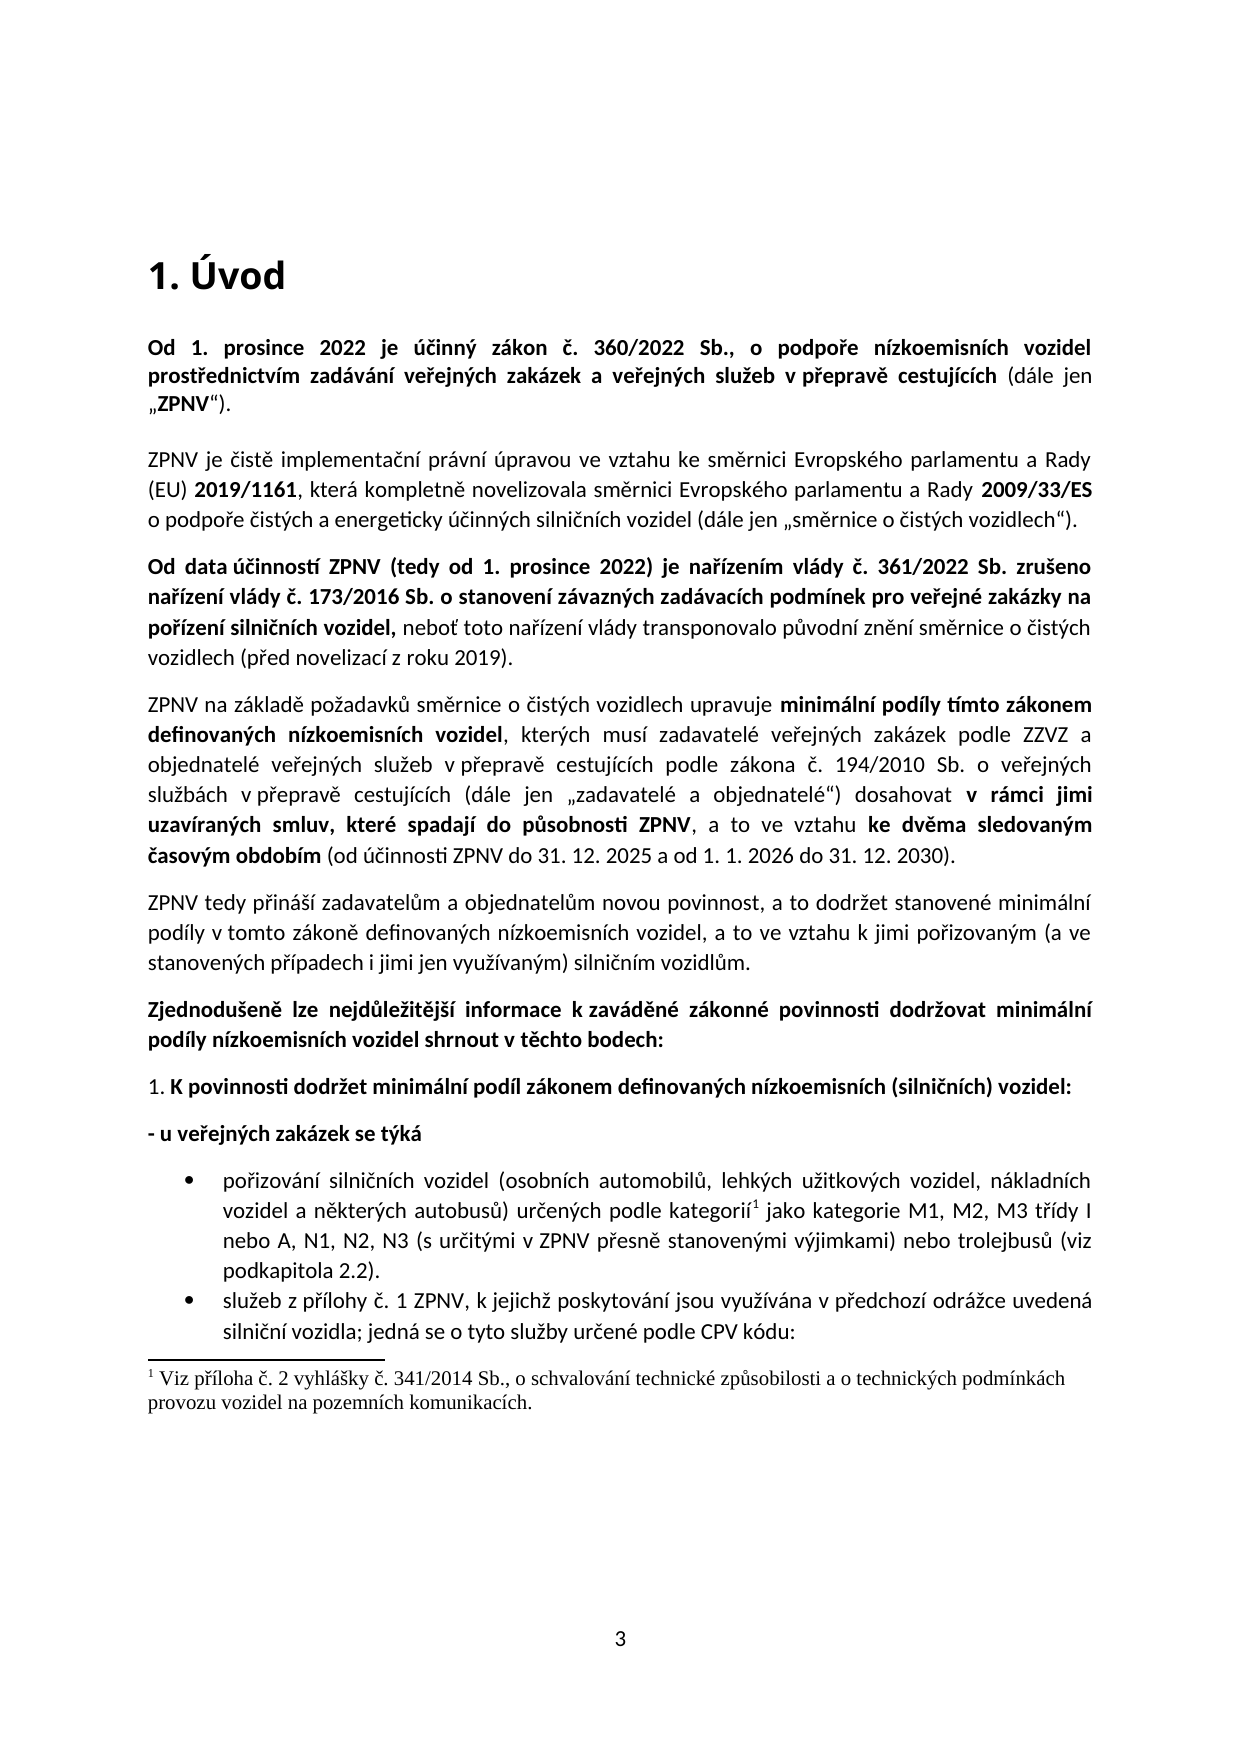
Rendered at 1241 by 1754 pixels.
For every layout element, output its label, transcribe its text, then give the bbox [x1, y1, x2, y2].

text Zjednodušeně lze nejdůležitější informace k zaváděné zákonné povinnosti dodržovat minimální podíly nízkoemisních vozidel shrnout v těchto bodech: [148, 995, 1093, 1053]
text ZPNV na základě požadavků směrnice o čistých vozidlech upravuje minimální podíly tímto zákonem definovaných nízkoemisních vozidel, kterých musí zadavatelé veřejných zakázek podle ZZVZ a objednatelé veřejných služeb v přepravě cestujících podle zákona č. 194/2010 Sb. o veřejných službách v přepravě cestujících (dále jen „zadavatelé a objednatelé“) dosahovat v rámci jimi uzavíraných smluv, které spadají do působnosti ZPNV, a to ve vztahu ke dvěma sledovaným časovým obdobím (od účinnosti ZPNV do 31. 12. 2025 a od 1. 1. 2026 do 31. 12. 2030). [148, 690, 1093, 869]
text ZPNV tedy přináší zadavatelům a objednatelům novou povinnost, a to dodržet stanovené minimální podíly v tomto zákoně definovaných nízkoemisních vozidel, a to ve vztahu k jimi pořizovaným (a ve stanovených případech i jimi jen využívaným) silničním vozidlům. [148, 888, 1093, 976]
list služeb z přílohy č. 1 ZPNV, k jejichž poskytování jsou využívána v předchozí odrážce uvedená silniční vozidla; jedná se o tyto služby určené podle CPV kódu: [185, 1287, 1093, 1345]
subtitle 1. Úvod [148, 250, 1093, 301]
text Od data účinností ZPNV (tedy od 1. prosince 2022) je nařízením vlády č. 361/2022 Sb. zrušeno nařízení vlády č. 173/2016 Sb. o stanovení závazných zadávacích podmínek pro veřejné zakázky na pořízení silničních vozidel, neboť toto nařízení vlády transponovalo původní znění směrnice o čistých vozidlech (před novelizací z roku 2019). [148, 552, 1093, 671]
text ZPNV je čistě implementační právní úpravou ve vztahu ke směrnici Evropského parlamentu a Rady (EU) 2019/1161, která kompletně novelizovala směrnici Evropského parlamentu a Rady 2009/33/ES o podpoře čistých a energeticky účinných silničních vozidel (dále jen „směrnice o čistých vozidlech“). [148, 445, 1093, 533]
text Od 1. prosince 2022 je účinný zákon č. 360/2022 Sb., o podpoře nízkoemisních vozidel prostřednictvím zadávání veřejných zakázek a veřejných služeb v přepravě cestujících (dále jen „ZPNV“). [148, 333, 1093, 417]
list pořizování silničních vozidel (osobních automobilů, lehkých užitkových vozidel, nákladních vozidel a některých autobusů) určených podle kategorií jako kategorie M1, M2, M3 třídy I nebo A, N1, N2, N3 (s určitými v ZPNV přesně stanovenými výjimkami) nebo trolejbusů (viz podkapitola 2.2). [185, 1166, 1093, 1284]
text 1. K povinnosti dodržet minimální podíl zákonem definovaných nízkoemisních (silničních) vozidel: [148, 1072, 1093, 1100]
text - u veřejných zakázek se týká [148, 1119, 1093, 1147]
